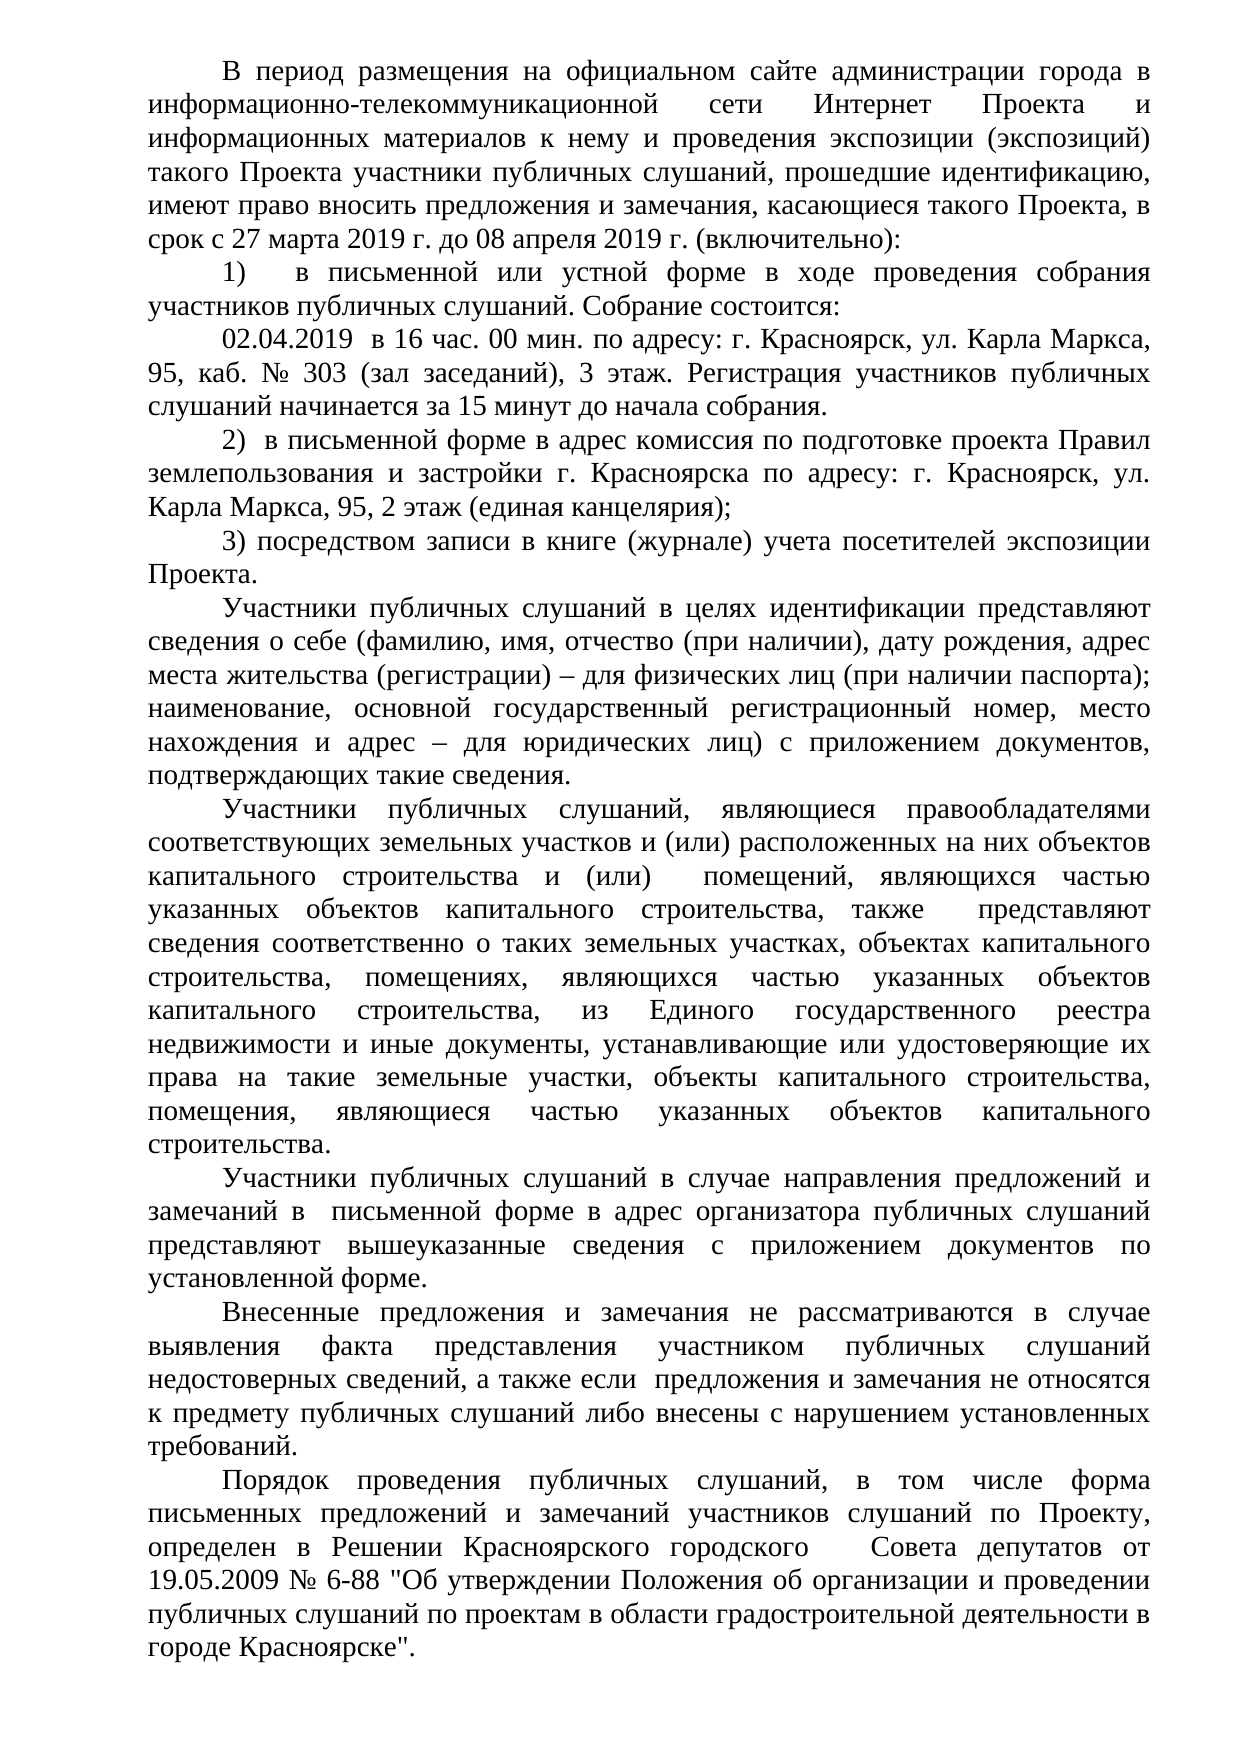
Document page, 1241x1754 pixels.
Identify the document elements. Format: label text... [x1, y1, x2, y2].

text Участники публичных слушаний в случае направления предложений и замечаний в письменной форме в адрес организатора публичных слушаний представляют вышеуказанные сведения с приложением документов по установленной форме. [148, 1160, 1152, 1294]
text 1) в письменной или устной форме в ходе проведения собрания участников публичных слушаний. Собрание состоится: [148, 254, 1152, 321]
text Участники публичных слушаний, являющиеся правообладателями соответствующих земельных участков и (или) расположенных на них объектов капитального строительства и (или) помещений, являющихся частью указанных объектов капитального строительства, также представляют сведения соответственно о таких земельных участках, объектах капитального строительства, помещениях, являющихся частью указанных объектов капитального строительства, из Единого государственного реестра недвижимости и иные документы, устанавливающие или удостоверяющие их права на такие земельные участки, объекты капитального строительства, помещения, являющиеся частью указанных объектов капитального строительства. [148, 791, 1152, 1160]
text В период размещения на официальном сайте администрации города в информационно-телекоммуникационной сети Интернет Проекта и информационных материалов к нему и проведения экспозиции (экспозиций) такого Проекта участники публичных слушаний, прошедшие идентификацию, имеют право вносить предложения и замечания, касающиеся такого Проекта, в срок с 27 марта 2019 г. до 08 апреля 2019 г. (включительно): [148, 53, 1152, 254]
text Участники публичных слушаний в целях идентификации представляют сведения о себе (фамилию, имя, отчество (при наличии), дату рождения, адрес места жительства (регистрации) – для физических лиц (при наличии паспорта); наименование, основной государственный регистрационный номер, место нахождения и адрес – для юридических лиц) с приложением документов, подтверждающих такие сведения. [148, 590, 1152, 791]
text 3) посредством записи в книге (журнале) учета посетителей экспозиции Проекта. [148, 523, 1152, 590]
text 2) в письменной форме в адрес комиссия по подготовке проекта Правил землепользования и застройки г. Красноярска по адресу: г. Красноярск, ул. Карла Маркса, 95, 2 этаж (единая канцелярия); [148, 422, 1152, 523]
text Внесенные предложения и замечания не рассматриваются в случае выявления факта представления участником публичных слушаний недостоверных сведений, а также если предложения и замечания не относятся к предмету публичных слушаний либо внесены с нарушением установленных требований. [148, 1294, 1152, 1462]
text 02.04.2019 в 16 час. 00 мин. по адресу: г. Красноярск, ул. Карла Маркса, 95, каб. № 303 (зал заседаний), 3 этаж. Регистрация участников публичных слушаний начинается за 15 минут до начала собрания. [148, 321, 1152, 422]
text Порядок проведения публичных слушаний, в том числе форма письменных предложений и замечаний участников слушаний по Проекту, определен в Решении Красноярского городского Совета депутатов от 19.05.2009 № 6-88 "Об утверждении Положения об организации и проведении публичных слушаний по проектам в области градостроительной деятельности в городе Красноярске". [148, 1462, 1152, 1663]
